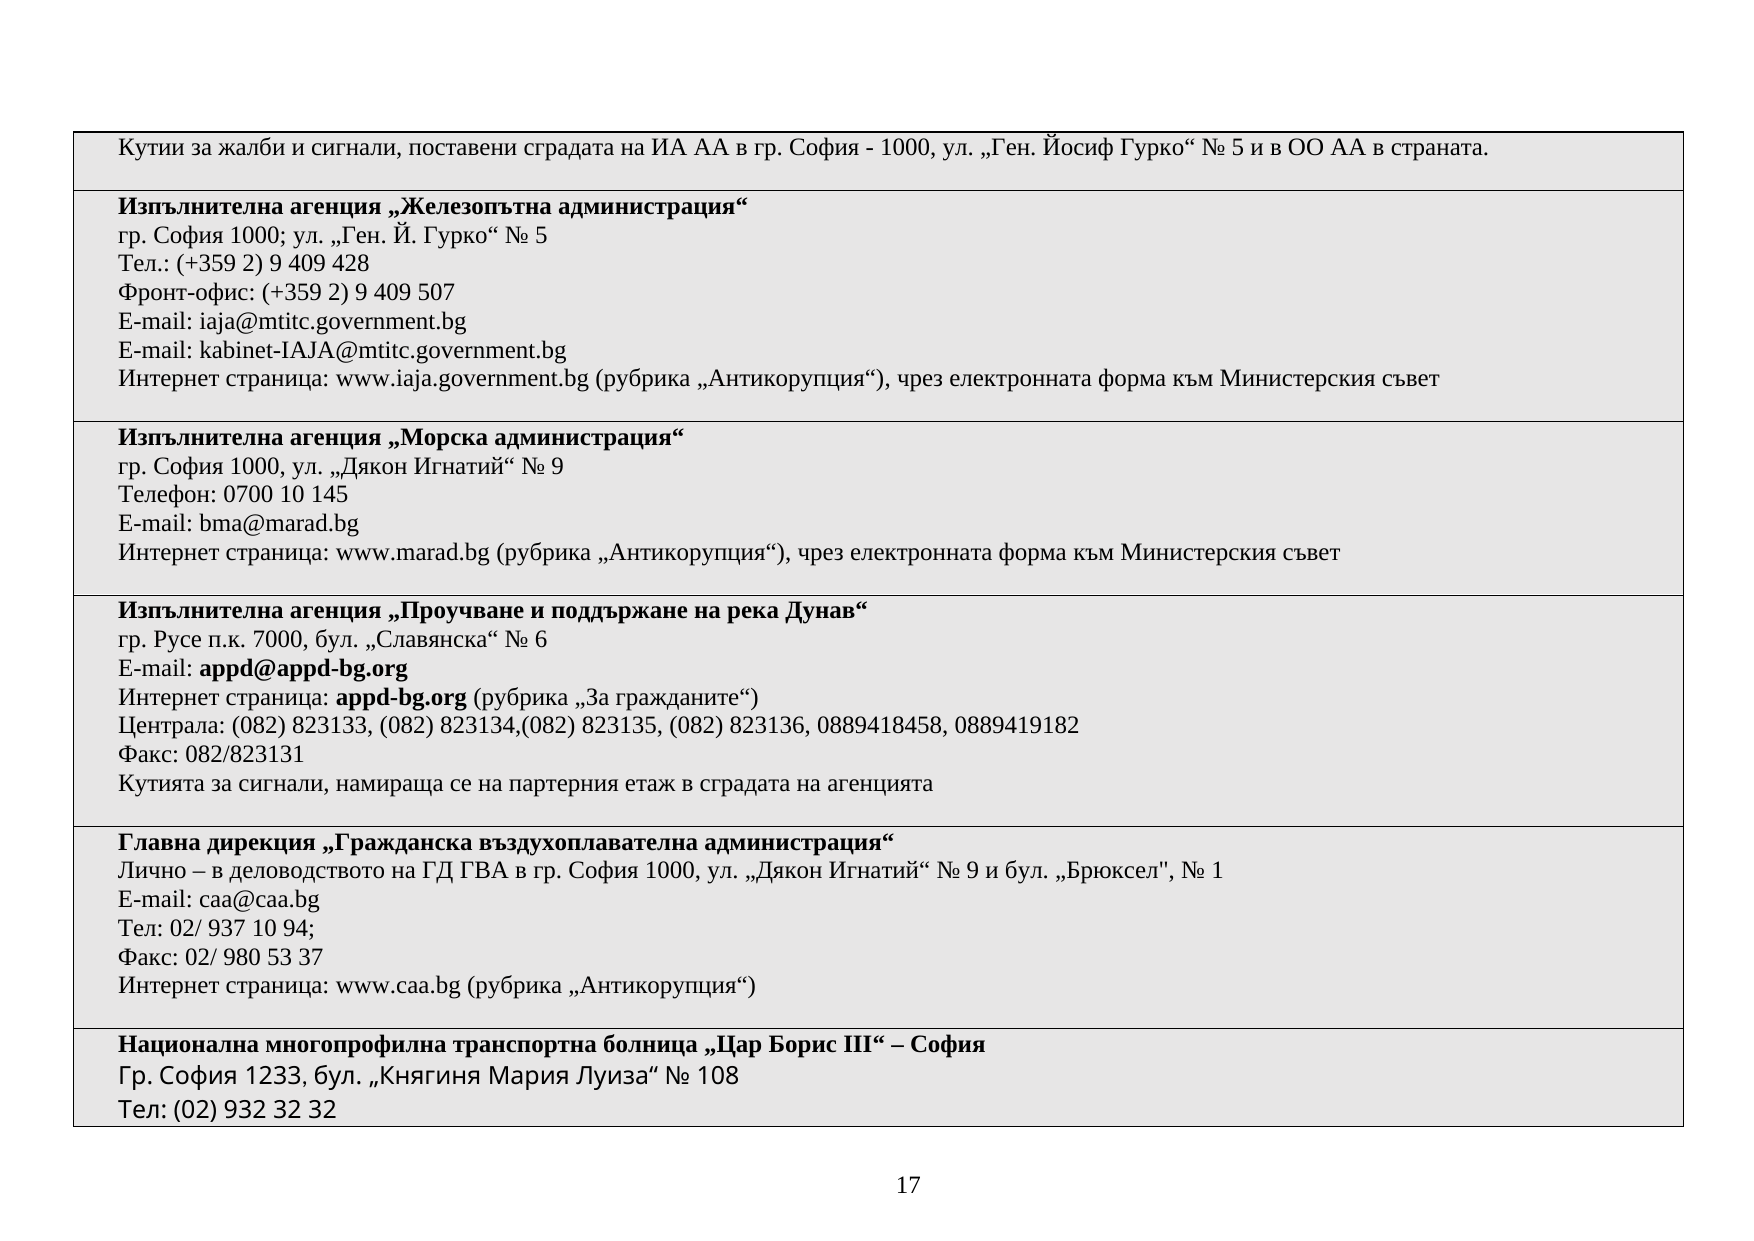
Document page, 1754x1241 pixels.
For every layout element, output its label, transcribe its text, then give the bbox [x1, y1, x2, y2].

table_cell Главна дирекция „Гражданска въздухоплавателна администрация“ Лично – в деловодството на ГД ГВА в гр. София 1000, ул. „Дякон Игнатий“ № 9 и бул. „Брюксел", № 1 Е-mail: caa@caa.bg Тел: 02/ 937 10 94; Факс: 02/ 980 53 37 Интернет страница: www.caa.bg (рубрика „Антикорупция“) [74, 827, 1683, 1028]
table_cell Изпълнителна агенция „Проучване и поддържане на река Дунав“ гр. Русе п.к. 7000, бул. „Славянска“ № 6 Е-mail: appd@appd-bg.org Интернет страница: appd-bg.org (рубрика „За гражданите“) Централа: (082) 823133, (082) 823134,(082) 823135, (082) 823136, 0889418458, 0889419182 Факс: 082/823131 Кутията за сигнали, намираща се на партерния етаж в сградата на агенцията [74, 596, 1683, 826]
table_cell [74, 133, 1683, 190]
table_cell Изпълнителна агенция „Морска администрация“ гр. София 1000, ул. „Дякон Игнатий“ № 9 Телефон: 0700 10 145 Е-mail: bma@marad.bg Интернет страница: www.marad.bg (рубрика „Антикорупция“), чрез електронната форма към Министерския съвет [74, 422, 1683, 594]
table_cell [74, 1029, 1683, 1126]
table_cell Изпълнителна агенция „Железопътна администрация“ гр. София 1000; ул. „Ген. Й. Гурко“ № 5 Тел.: (+359 2) 9 409 428 Фронт-офис: (+359 2) 9 409 507 Е-mail: iaja@mtitc.government.bg Е-mail: kabinet-IAJA@mtitc.government.bg Интернет страница: www.iaja.government.bg (рубрика „Антикорупция“), чрез електронната форма към Министерския съвет [74, 191, 1683, 421]
